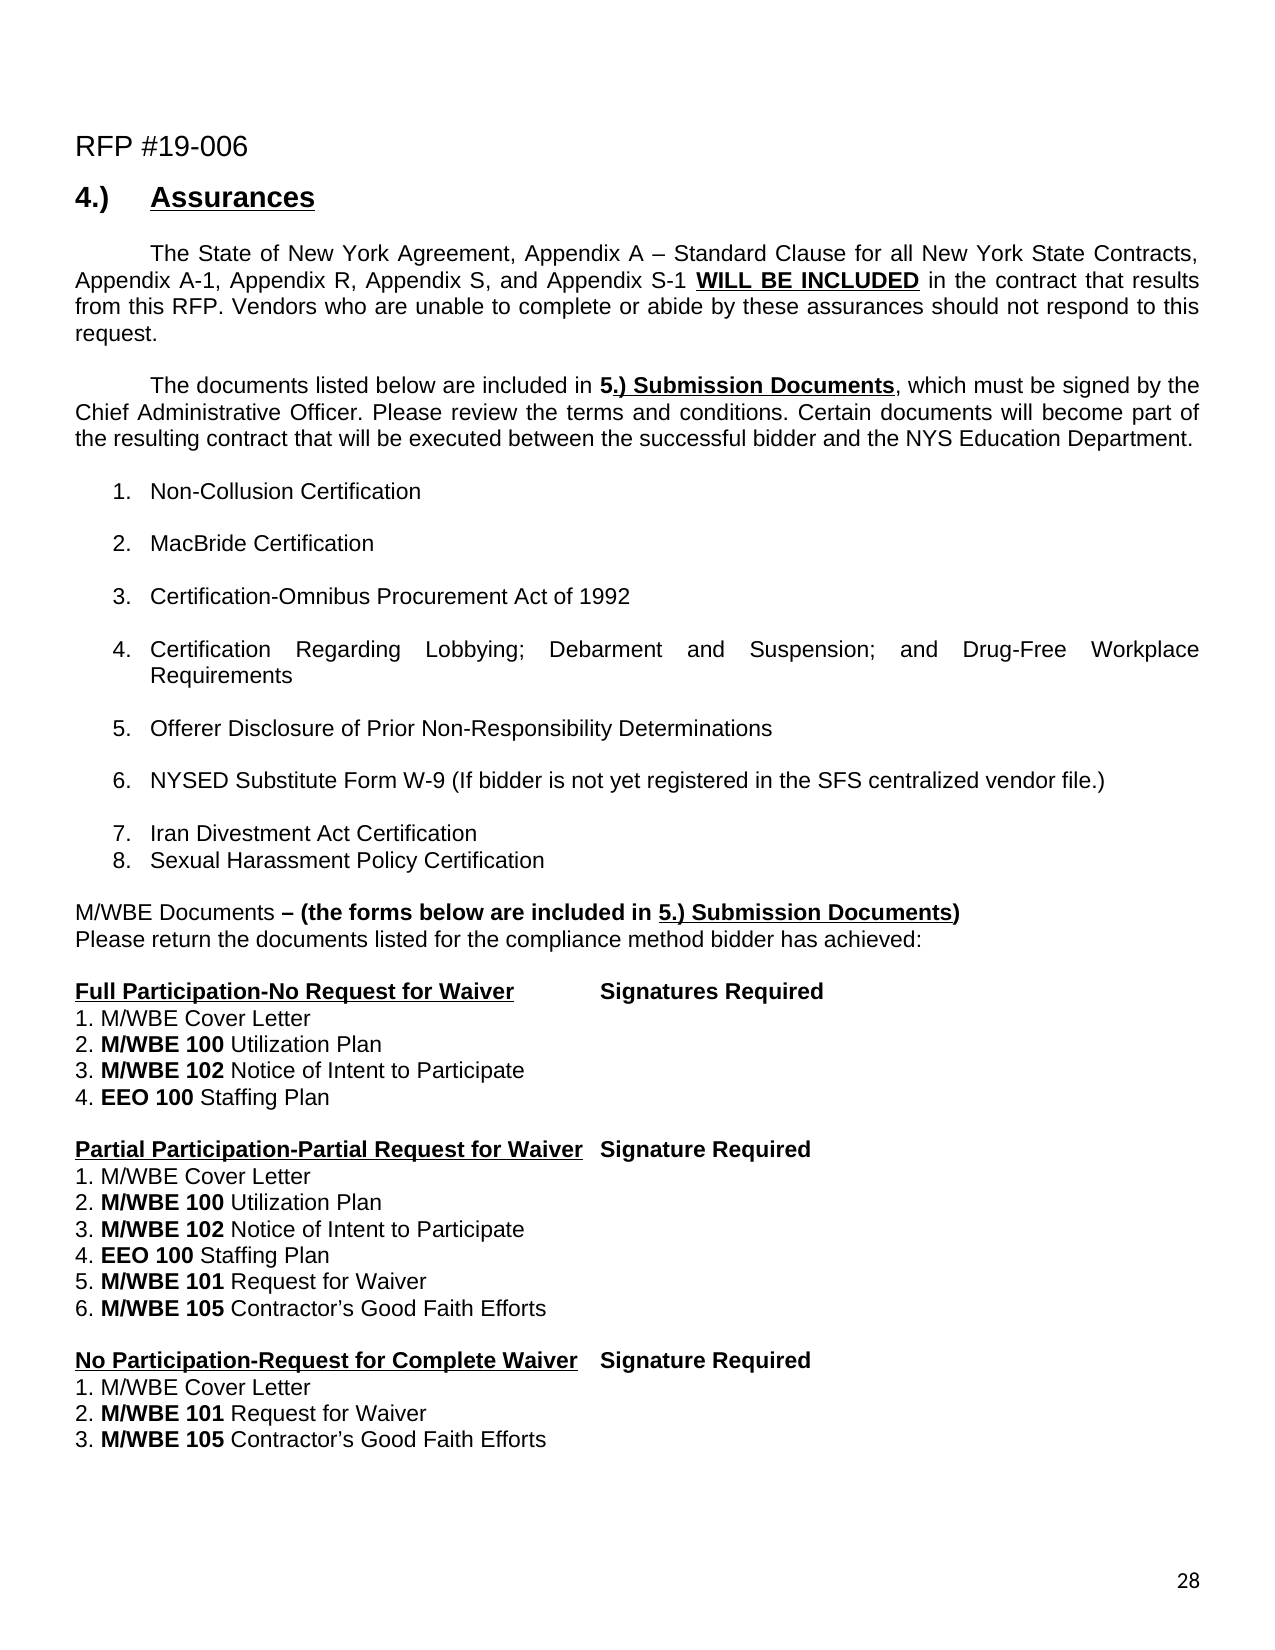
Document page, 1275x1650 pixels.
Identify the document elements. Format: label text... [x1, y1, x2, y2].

list NYSED Substitute Form W-9 (If bidder is not yet registered in the SFS centralized vendor file.) [112, 767, 1200, 794]
text 5. M/WBE 101 Request for Waiver [75, 1268, 1200, 1294]
text 3. M/WBE 102 Notice of Intent to Participate [75, 1216, 1200, 1242]
text 2. M/WBE 101 Request for Waiver [75, 1400, 1200, 1426]
list MacBride Certification [112, 530, 1200, 557]
list Iran Divestment Act Certification [112, 820, 1200, 847]
text M/WBE Documents – (the forms below are included in 5.) Submission Documents) [75, 899, 1200, 926]
text 2. M/WBE 100 Utilization Plan [75, 1031, 1200, 1057]
text 3. M/WBE 105 Contractor’s Good Faith Efforts [75, 1426, 1200, 1453]
text 1. M/WBE Cover Letter [75, 1374, 1200, 1400]
list Non-Collusion Certification [112, 478, 1200, 504]
list Certification Regarding Lobbying; Debarment and Suspension; and Drug-Free Workplace Requirements [112, 636, 1200, 688]
text 1. M/WBE Cover Letter [75, 1005, 1200, 1031]
text No Participation-Request for Complete Waiver Signature Required [75, 1347, 1200, 1374]
text Partial Participation-Partial Request for Waiver Signature Required [75, 1136, 1200, 1163]
list Sexual Harassment Policy Certification [112, 847, 1200, 873]
text Please return the documents listed for the compliance method bidder has achieved: [75, 926, 1200, 952]
subtitle 4.) Assurances [75, 181, 1200, 214]
list Certification-Omnibus Procurement Act of 1992 [112, 583, 1200, 609]
text The State of New York Agreement, Appendix A – Standard Clause for all New York State Contracts, Appendix A-1, Appendix R, Appendix S, and Appendix S-1 WILL BE INCLUDED in the contract that results from this RFP. Vendors who are unable to complete or abide by these assurances should not respond to this request. [75, 240, 1200, 346]
text 4. EEO 100 Staffing Plan [75, 1084, 1200, 1110]
text 2. M/WBE 100 Utilization Plan [75, 1189, 1200, 1216]
text Full Participation-No Request for Waiver Signatures Required [75, 978, 1200, 1005]
text The documents listed below are included in 5.) Submission Documents, which must be signed by the Chief Administrative Officer. Please review the terms and conditions. Certain documents will become part of the resulting contract that will be executed between the successful bidder and the NYS Education Department. [75, 372, 1200, 451]
list Offerer Disclosure of Prior Non-Responsibility Determinations [112, 715, 1200, 741]
text 1. M/WBE Cover Letter [75, 1163, 1200, 1189]
text 6. M/WBE 105 Contractor’s Good Faith Efforts [75, 1294, 1200, 1321]
text 3. M/WBE 102 Notice of Intent to Participate [75, 1057, 1200, 1084]
text 4. EEO 100 Staffing Plan [75, 1242, 1200, 1268]
